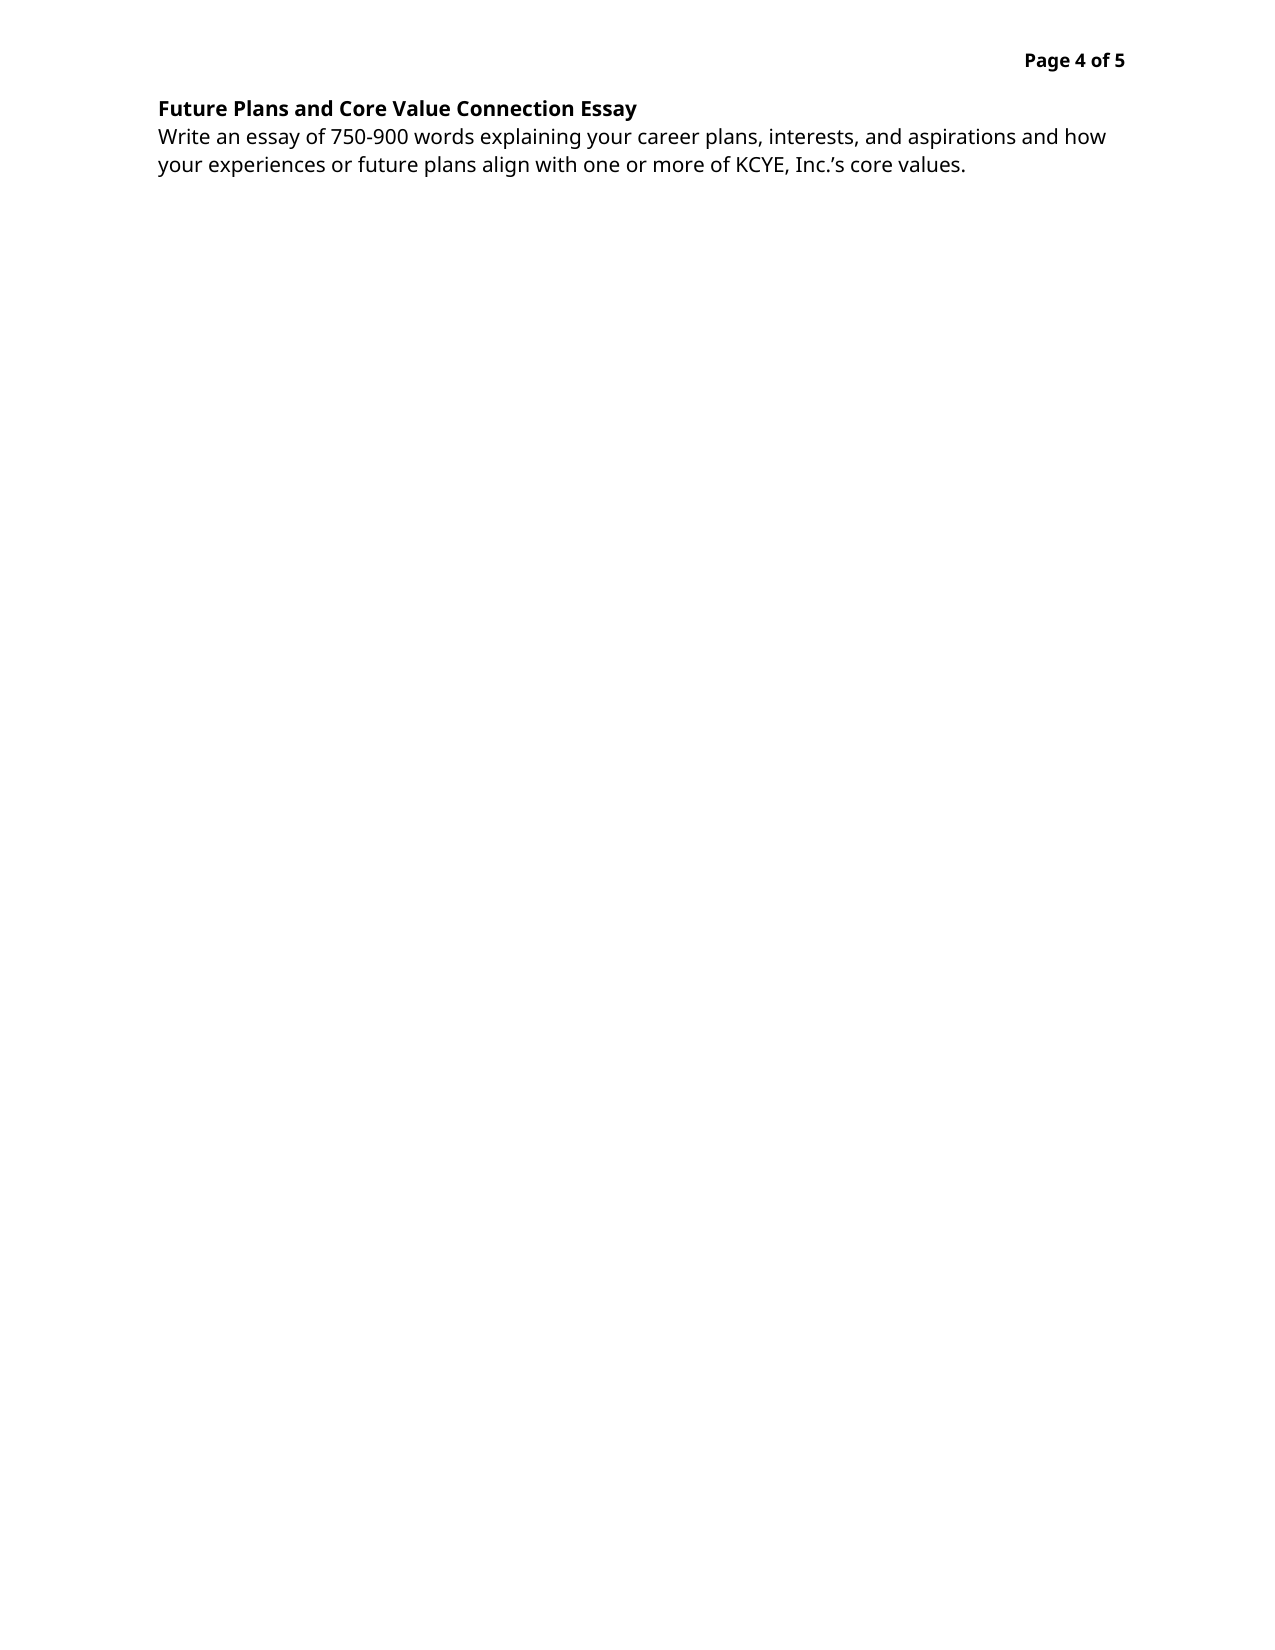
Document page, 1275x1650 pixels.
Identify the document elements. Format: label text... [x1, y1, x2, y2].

text Write an essay of 750-900 words explaining your career plans, interests, and aspirations and how your experiences or future plans align with one or more of KCYE, Inc.’s core values. [158, 122, 1117, 179]
text Future Plans and Core Value Connection Essay [158, 94, 1117, 122]
